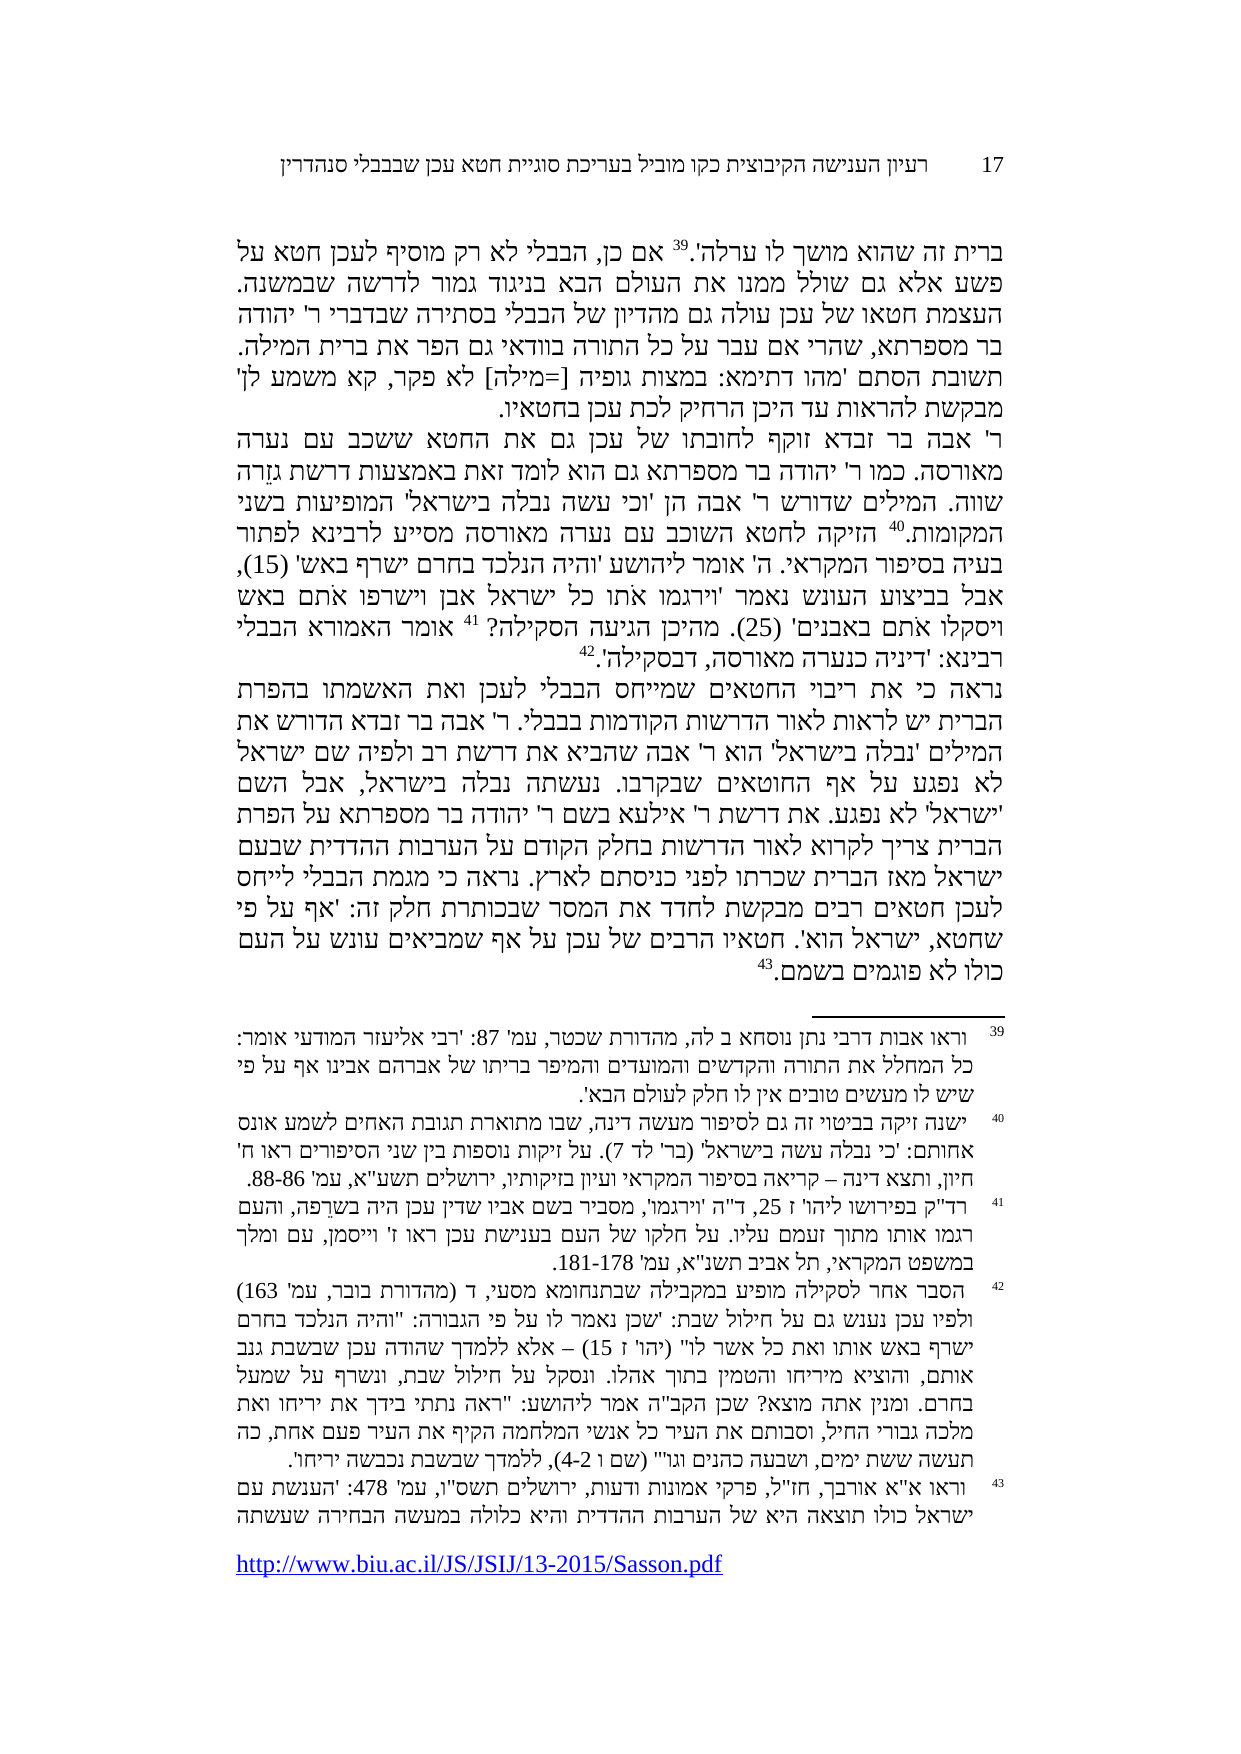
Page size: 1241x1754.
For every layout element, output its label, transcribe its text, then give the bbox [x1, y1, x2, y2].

text ר' אבה בר זבדא זוקף לחובתו של עכן גם את החטא ששכב עם נערה מאורסה. כמו ר' יהודה בר מספרתא גם הוא לומד זאת באמצעות דרשת גזֵרה שווה. המילים שדורש ר' אבה הן 'וכי עשה נבלה בישראל' המופיעות בשני המקומות. הזיקה לחטא השוכב עם נערה מאורסה מסייע לרבינא לפתור בעיה בסיפור המקראי. ה' אומר ליהושע 'והיה הנלכד בחרם ישרף באש' (15), אבל בביצוע העונש נאמר 'וירגמו אֹתו כל ישראל אבן וישרפו אֹתם באש ויסקלו אֹתם באבנים' (25). מהיכן הגיעה הסקילה? אומר האמורא הבבלי רבינא: 'דיניה כנערה מאורסה, דבסקילה'. [236, 424, 1004, 674]
text למרות האמירה הגורפת של ר' יהודה בר מספרתא בבבלי שעכן עבר על כל החומש הוא גם מאשים אותו באופן פרטני בהיותו משוך ערְלה. אשמה זו מציגה את עכן כמי שמבקש לטשטש את זהותו היהודית ומפר את הברית עם ה'. לאשמה זו יש השלכה חמורה שהיא ניגוד גמור לקו העולה מהמשנה, ולפיו לעכן היה חלק בעולם הבא. בתוספתא סנהדרין (יב, ט, מהדורת צוקרמנדל, עמ' 433), ברשימת האנשים שאין להם חלק לעולם הבא, נזכר 'המיפר ברית'. והירושלמי בסנהדרין (י, א, כז ע"ג, עמ' 1314) מסביר: 'המיפר ברית זה שהוא מושך לו ערלה'. אם כן, הבבלי לא רק מוסיף לעכן חטא על פשע אלא גם שולל ממנו את העולם הבא בניגוד גמור לדרשה שבמשנה. העצמת חטאו של עכן עולה גם מהדיון של הבבלי בסתירה שבדברי ר' יהודה בר מספרתא, שהרי אם עבר על כל התורה בוודאי גם הפר את ברית המילה. תשובת הסתם 'מהו דתימא: במצות גופיה [=מילה] לא פקר, קא משמע לן' מבקשת להראות עד היכן הרחיק לכת עכן בחטאיו. [236, 236, 1004, 424]
text נראה כי את ריבוי החטאים שמייחס הבבלי לעכן ואת האשמתו בהפרת הברית יש לראות לאור הדרשות הקודמות בבבלי. ר' אבה בר זבדא הדורש את המילים 'נבלה בישראל' הוא ר' אבה שהביא את דרשת רב ולפיה שם ישראל לא נפגע על אף החוטאים שבקרבו. נעשתה נבלה בישראל, אבל השם 'ישראל' לא נפגע. את דרשת ר' אילעא בשם ר' יהודה בר מספרתא על הפרת הברית צריך לקרוא לאור הדרשות בחלק הקודם על הערבות ההדדית שבעם ישראל מאז הברית שכרתו לפני כניסתם לארץ. נראה כי מגמת הבבלי לייחס לעכן חטאים רבים מבקשת לחדד את המסר שבכותרת חלק זה: 'אף על פי שחטא, ישראל הוא'. חטאיו הרבים של עכן על אף שמביאים עונש על העם כולו לא פוגמים בשמם. [236, 674, 1004, 986]
